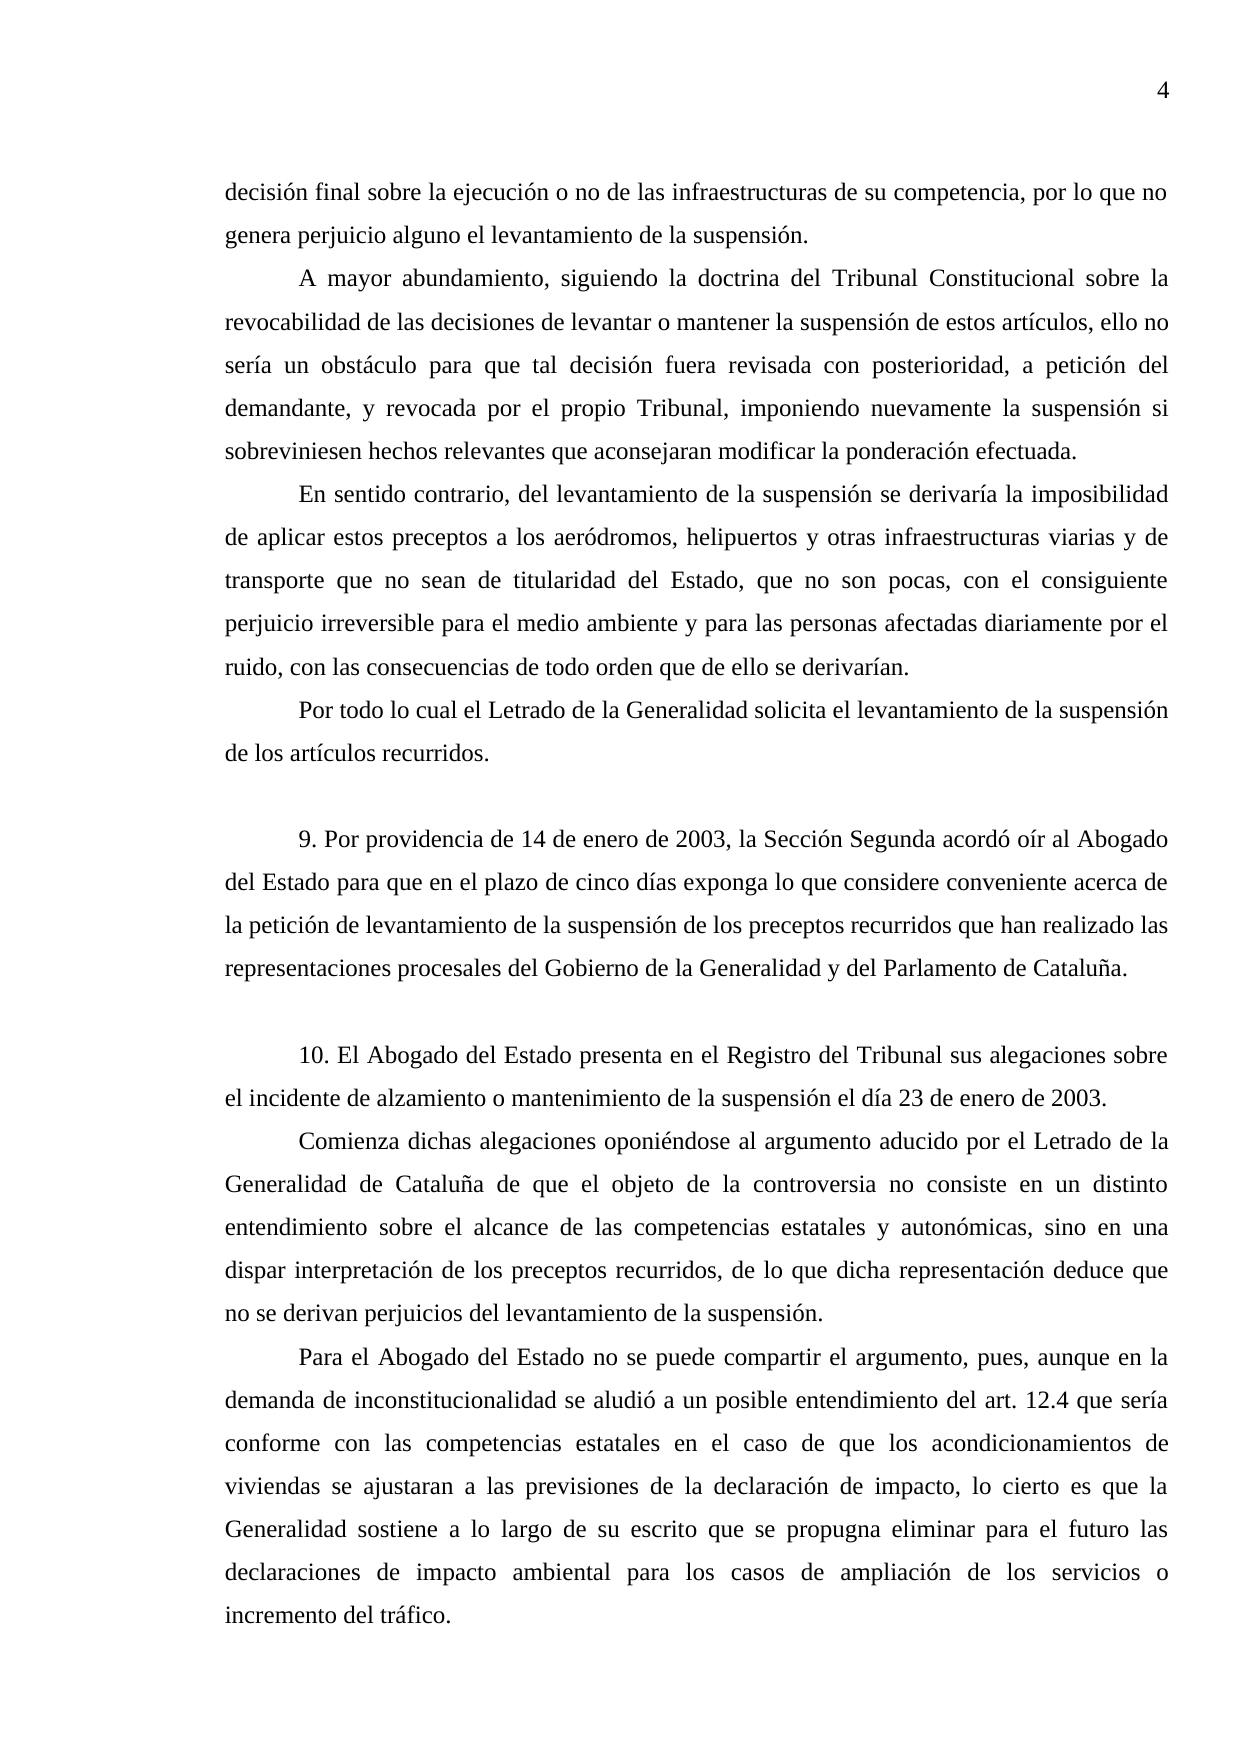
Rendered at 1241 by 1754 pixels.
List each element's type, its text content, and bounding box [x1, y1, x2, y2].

text 10. El Abogado del Estado presenta en el Registro del Tribunal sus alegaciones sobre el incidente de alzamiento o mantenimiento de la suspensión el día 23 de enero de 2003. [224, 1040, 1169, 1112]
text Para el Abogado del Estado no se puede compartir el argumento, pues, aunque en la demanda de inconstitucionalidad se aludió a un posible entendimiento del art. 12.4 que sería conforme con las competencias estatales en el caso de que los acondicionamientos de viviendas se ajustaran a las previsiones de la declaración de impacto, lo cierto es que la Generalidad sostiene a lo largo de su escrito que se propugna eliminar para el futuro las declaraciones de impacto ambiental para los casos de ampliación de los servicios o incremento del tráfico. [224, 1342, 1169, 1629]
text Por todo lo cual el Letrado de la Generalidad solicita el levantamiento de la suspensión de los artículos recurridos. [224, 695, 1169, 767]
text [224, 177, 1169, 249]
text Comienza dichas alegaciones oponiéndose al argumento aducido por el Letrado de la Generalidad de Cataluña de que el objeto de la controversia no consiste en un distinto entendimiento sobre el alcance de las competencias estatales y autonómicas, sino en una dispar interpretación de los preceptos recurridos, de lo que dicha representación deduce que no se derivan perjuicios del levantamiento de la suspensión. [224, 1126, 1169, 1327]
text A mayor abundamiento, siguiendo la doctrina del Tribunal Constitucional sobre la revocabilidad de las decisiones de levantar o mantener la suspensión de estos artículos, ello no sería un obstáculo para que tal decisión fuera revisada con posterioridad, a petición del demandante, y revocada por el propio Tribunal, imponiendo nuevamente la suspensión si sobreviniesen hechos relevantes que aconsejaran modificar la ponderación efectuada. [224, 263, 1169, 465]
text 9. Por providencia de 14 de enero de 2003, la Sección Segunda acordó oír al Abogado del Estado para que en el plazo de cinco días exponga lo que considere conveniente acerca de la petición de levantamiento de la suspensión de los preceptos recurridos que han realizado las representaciones procesales del Gobierno de la Generalidad y del Parlamento de Cataluña. [224, 824, 1169, 982]
text En sentido contrario, del levantamiento de la suspensión se derivaría la imposibilidad de aplicar estos preceptos a los aeródromos, helipuertos y otras infraestructuras viarias y de transporte que no sean de titularidad del Estado, que no son pocas, con el consiguiente perjuicio irreversible para el medio ambiente y para las personas afectadas diariamente por el ruido, con las consecuencias de todo orden que de ello se derivarían. [224, 479, 1169, 680]
